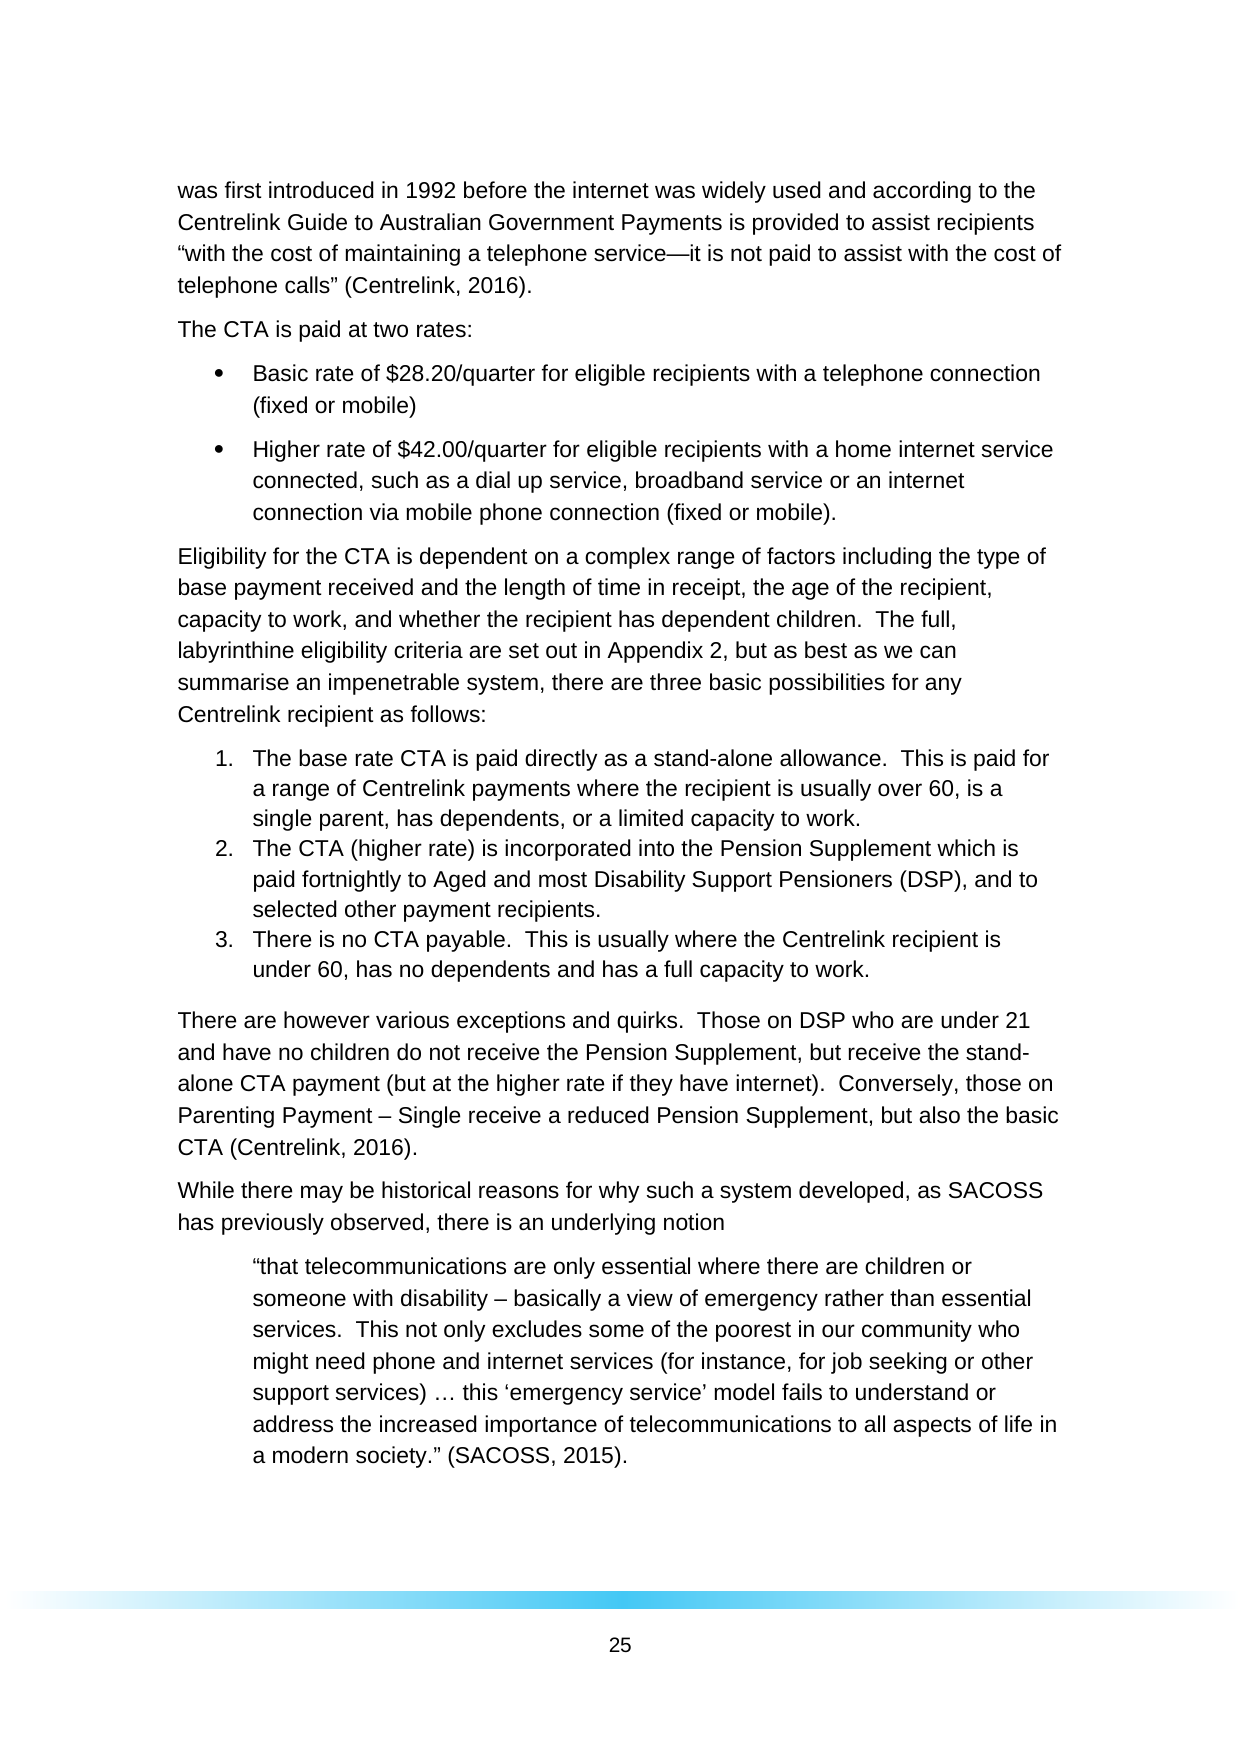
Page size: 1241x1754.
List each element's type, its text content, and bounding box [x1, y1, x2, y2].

text “that telecommunications are only essential where there are children or someone with disability – basically a view of emergency rather than essential services. This not only excludes some of the poorest in our community who might need phone and internet services (for instance, for job seeking or other support services) … this ‘emergency service’ model fails to understand or address the increased importance of telecommunications to all aspects of life in a modern society.” (SACOSS, 2015). [252, 1253, 1063, 1469]
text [177, 177, 1063, 298]
list Higher rate of $42.00/quarter for eligible recipients with a home internet service connected, such as a dial up service, broadband service or an internet connection via mobile phone connection (fixed or mobile). [215, 436, 1063, 525]
list There is no CTA payable. This is usually where the Centrelink recipient is under 60, has no dependents and has a full capacity to work. [215, 926, 1063, 982]
list Basic rate of $28.20/quarter for eligible recipients with a telephone connection (fixed or mobile) [215, 360, 1063, 418]
text Eligibility for the CTA is dependent on a complex range of factors including the type of base payment received and the length of time in receipt, the age of the recipient, capacity to work, and whether the recipient has dependent children. The full, labyrinthine eligibility criteria are set out in Appendix 2, but as best as we can summarise an impenetrable system, there are three basic possibilities for any Centrelink recipient as follows: [177, 543, 1063, 727]
text There are however various exceptions and quirks. Those on DSP who are under 21 and have no children do not receive the Pension Supplement, but receive the stand-alone CTA payment (but at the higher rate if they have internet). Conversely, those on Parenting Payment – Single receive a reduced Pension Supplement, but also the basic CTA . [177, 1007, 1063, 1160]
text While there may be historical reasons for why such a system developed, as SACOSS has previously observed, there is an underlying notion [177, 1177, 1063, 1235]
list The CTA (higher rate) is incorporated into the Pension Supplement which is paid fortnightly to Aged and most Disability Support Pensioners (DSP), and to selected other payment recipients. [215, 835, 1063, 922]
list The base rate CTA is paid directly as a stand-alone allowance. This is paid for a range of Centrelink payments where the recipient is usually over 60, is a single parent, has dependents, or a limited capacity to work. [215, 745, 1063, 831]
text The CTA is paid at two rates: [177, 316, 1063, 342]
